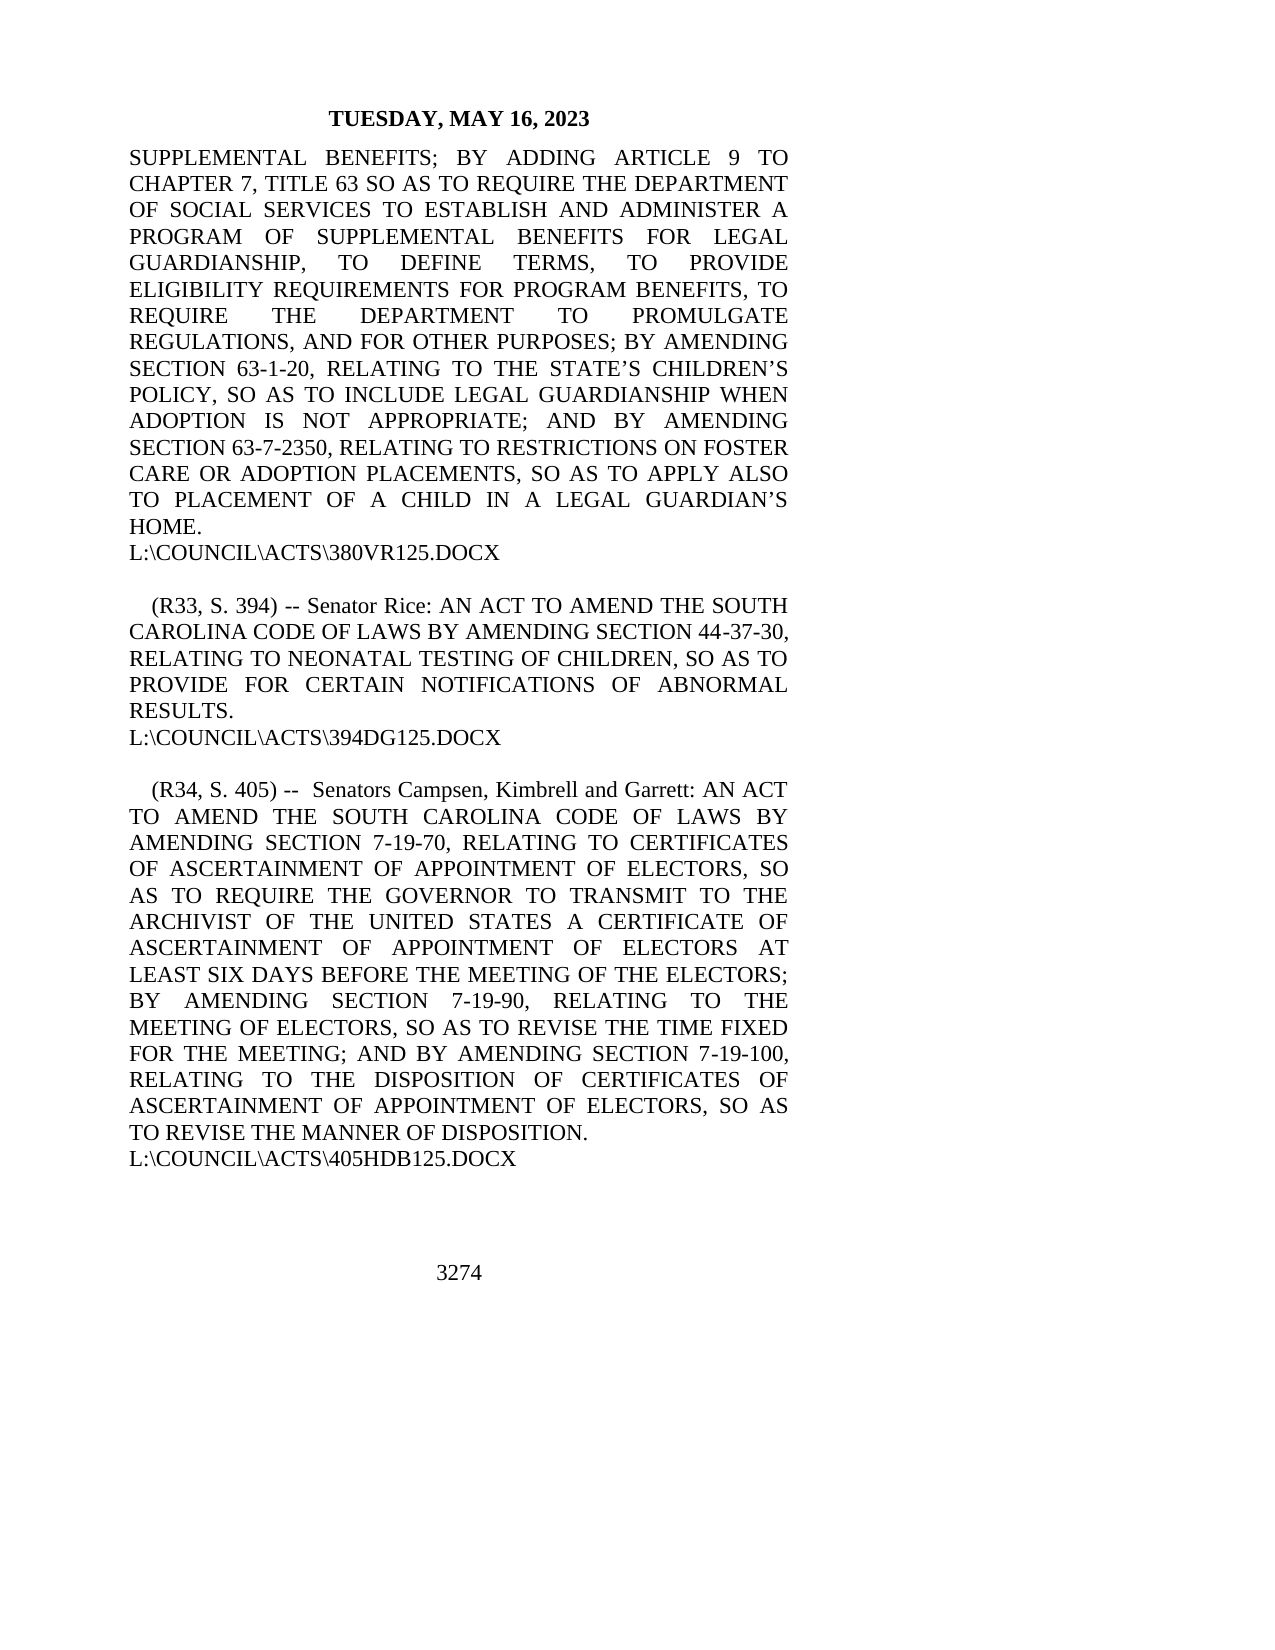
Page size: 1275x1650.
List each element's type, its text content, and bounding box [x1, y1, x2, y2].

text (R34, S. 405) -- Senators Campsen, Kimbrell and Garrett: AN ACT TO AMEND THE SOUTH CAROLINA CODE OF LAWS BY AMENDING SECTION 7-19-70, RELATING TO CERTIFICATES OF ASCERTAINMENT OF APPOINTMENT OF ELECTORS, SO AS TO REQUIRE THE GOVERNOR TO TRANSMIT TO THE ARCHIVIST OF THE UNITED STATES A CERTIFICATE OF ASCERTAINMENT OF APPOINTMENT OF ELECTORS AT LEAST SIX DAYS BEFORE THE MEETING OF THE ELECTORS; BY AMENDING SECTION 7-19-90, RELATING TO THE MEETING OF ELECTORS, SO AS TO REVISE THE TIME FIXED FOR THE MEETING; AND BY AMENDING SECTION 7-19-100, RELATING TO THE DISPOSITION OF CERTIFICATES OF ASCERTAINMENT OF APPOINTMENT OF ELECTORS, SO AS TO REVISE THE MANNER OF DISPOSITION. [129, 776, 789, 1145]
text L:\COUNCIL\ACTS\380VR125.DOCX [129, 539, 789, 566]
text L:\COUNCIL\ACTS\405HDB125.DOCX [129, 1145, 789, 1172]
text (R33, S. 394) -- Senator Rice: AN ACT TO AMEND THE SOUTH CAROLINA CODE OF LAWS BY AMENDING SECTION 44-37-30, RELATING TO NEONATAL TESTING OF CHILDREN, SO AS TO PROVIDE FOR CERTAIN NOTIFICATIONS OF ABNORMAL RESULTS. [129, 592, 789, 724]
text L:\COUNCIL\ACTS\394DG125.DOCX [129, 724, 789, 750]
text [129, 144, 789, 539]
